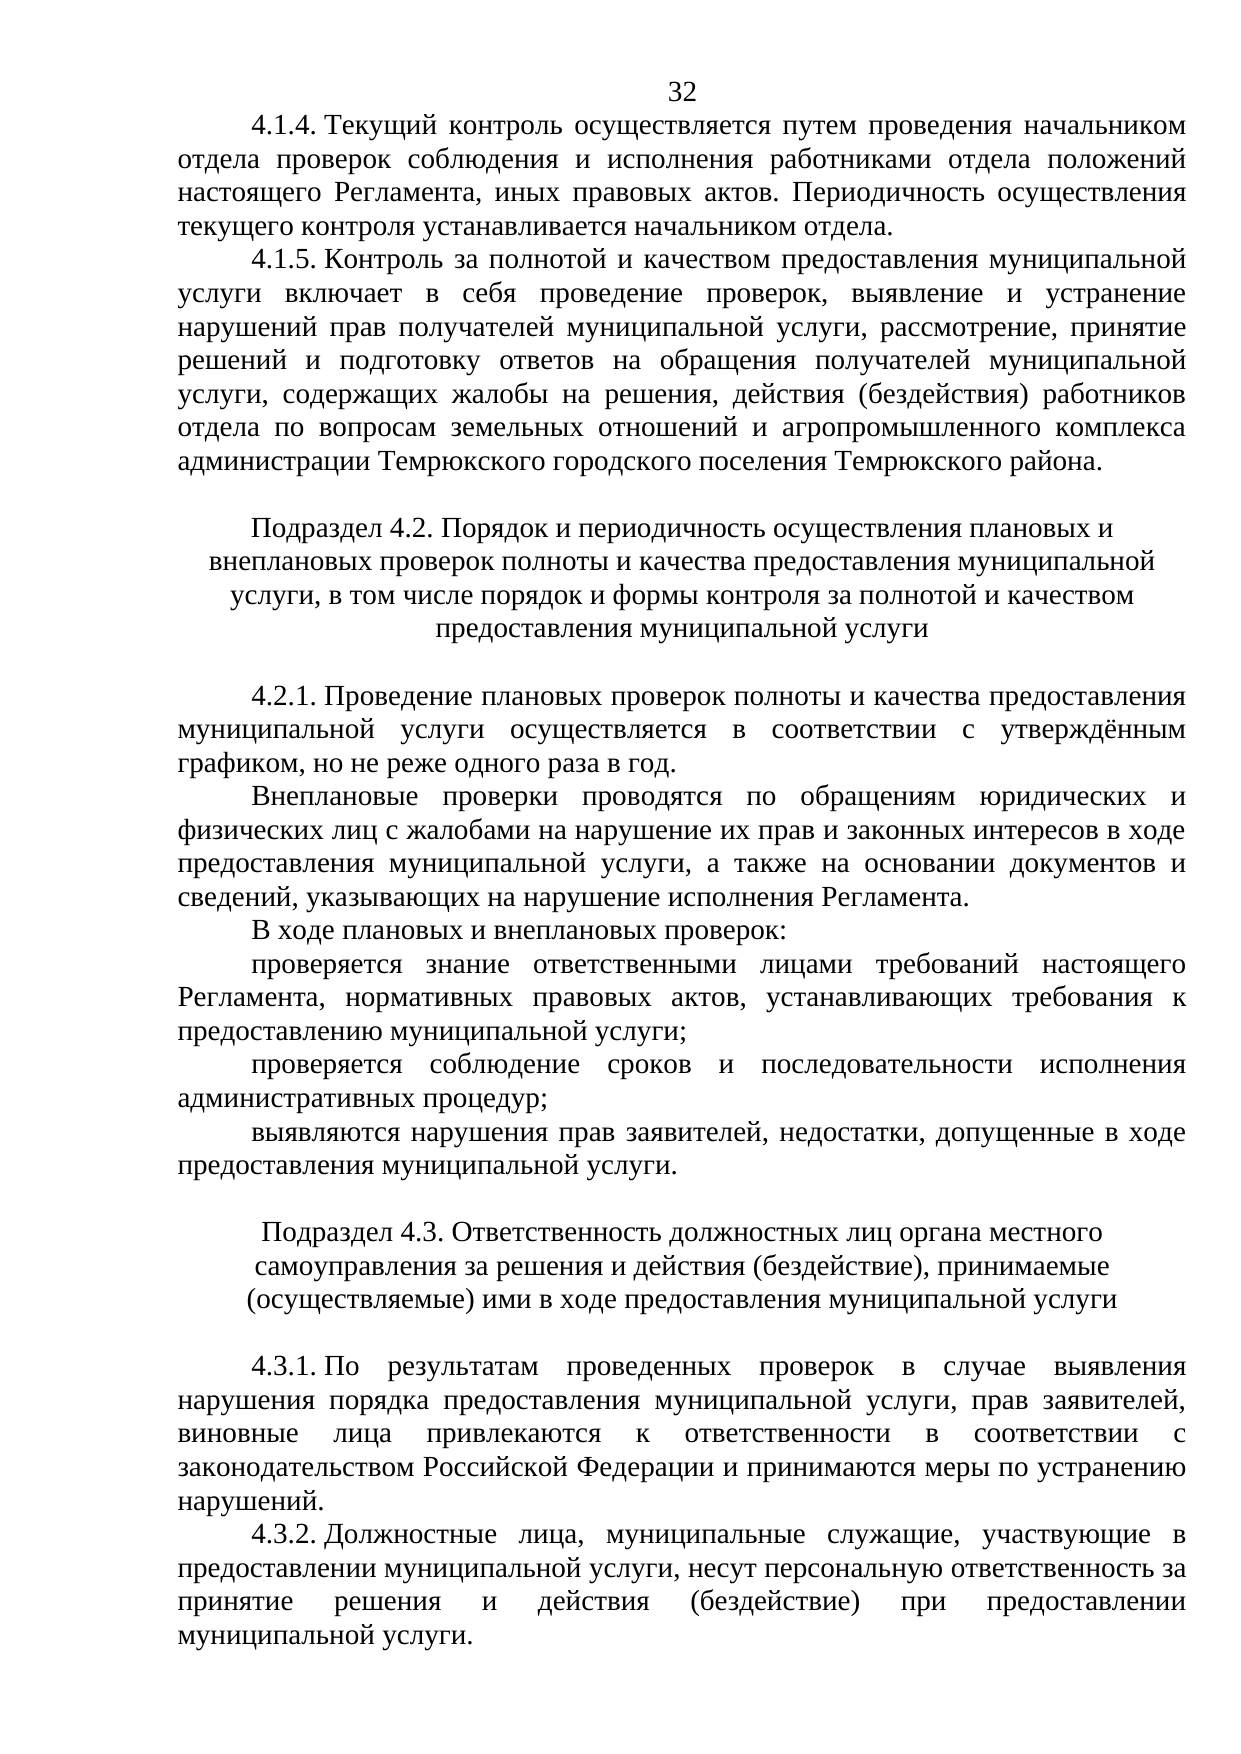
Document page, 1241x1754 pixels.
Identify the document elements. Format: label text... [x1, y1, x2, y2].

text В ходе плановых и внеплановых проверок: [177, 912, 1187, 946]
text 4.2.1. Проведение плановых проверок полноты и качества предоставления муниципальной услуги осуществляется в соответствии с утверждённым графиком, но не реже одного раза в год. [177, 678, 1187, 778]
text выявляются нарушения прав заявителей, недостатки, допущенные в ходе предоставления муниципальной услуги. [177, 1114, 1187, 1181]
text Подраздел 4.2. Порядок и периодичность осуществления плановых и внеплановых проверок полноты и качества предоставления муниципальной услуги, в том числе порядок и формы контроля за полнотой и качеством предоставления муниципальной услуги [177, 510, 1187, 644]
text 4.3.2. Должностные лица, муниципальные служащие, участвующие в предоставлении муниципальной услуги, несут персональную ответственность за принятие решения и действия (бездействие) при предоставлении муниципальной услуги. [177, 1516, 1187, 1650]
text 4.3.1. По результатам проведенных проверок в случае выявления нарушения порядка предоставления муниципальной услуги, прав заявителей, виновные лица привлекаются к ответственности в соответствии с законодательством Российской Федерации и принимаются меры по устранению нарушений. [177, 1348, 1187, 1516]
text проверяется знание ответственными лицами требований настоящего Регламента, нормативных правовых актов, устанавливающих требования к предоставлению муниципальной услуги; [177, 946, 1187, 1047]
text проверяется соблюдение сроков и последовательности исполнения административных процедур; [177, 1047, 1187, 1114]
text Подраздел 4.3. Ответственность должностных лиц органа местного самоуправления за решения и действия (бездействие), принимаемые (осуществляемые) ими в ходе предоставления муниципальной услуги [177, 1214, 1187, 1315]
text 4.1.5. Контроль за полнотой и качеством предоставления муниципальной услуги включает в себя проведение проверок, выявление и устранение нарушений прав получателей муниципальной услуги, рассмотрение, принятие решений и подготовку ответов на обращения получателей муниципальной услуги, содержащих жалобы на решения, действия (бездействия) работников отдела по вопросам земельных отношений и агропромышленного комплекса администрации Темрюкского городского поселения Темрюкского района. [177, 242, 1187, 476]
text 4.1.4. Текущий контроль осуществляется путем проведения начальником отдела проверок соблюдения и исполнения работниками отдела положений настоящего Регламента, иных правовых актов. Периодичность осуществления текущего контроля устанавливается начальником отдела. [177, 107, 1187, 242]
text Внеплановые проверки проводятся по обращениям юридических и физических лиц с жалобами на нарушение их прав и законных интересов в ходе предоставления муниципальной услуги, а также на основании документов и сведений, указывающих на нарушение исполнения Регламента. [177, 778, 1187, 912]
